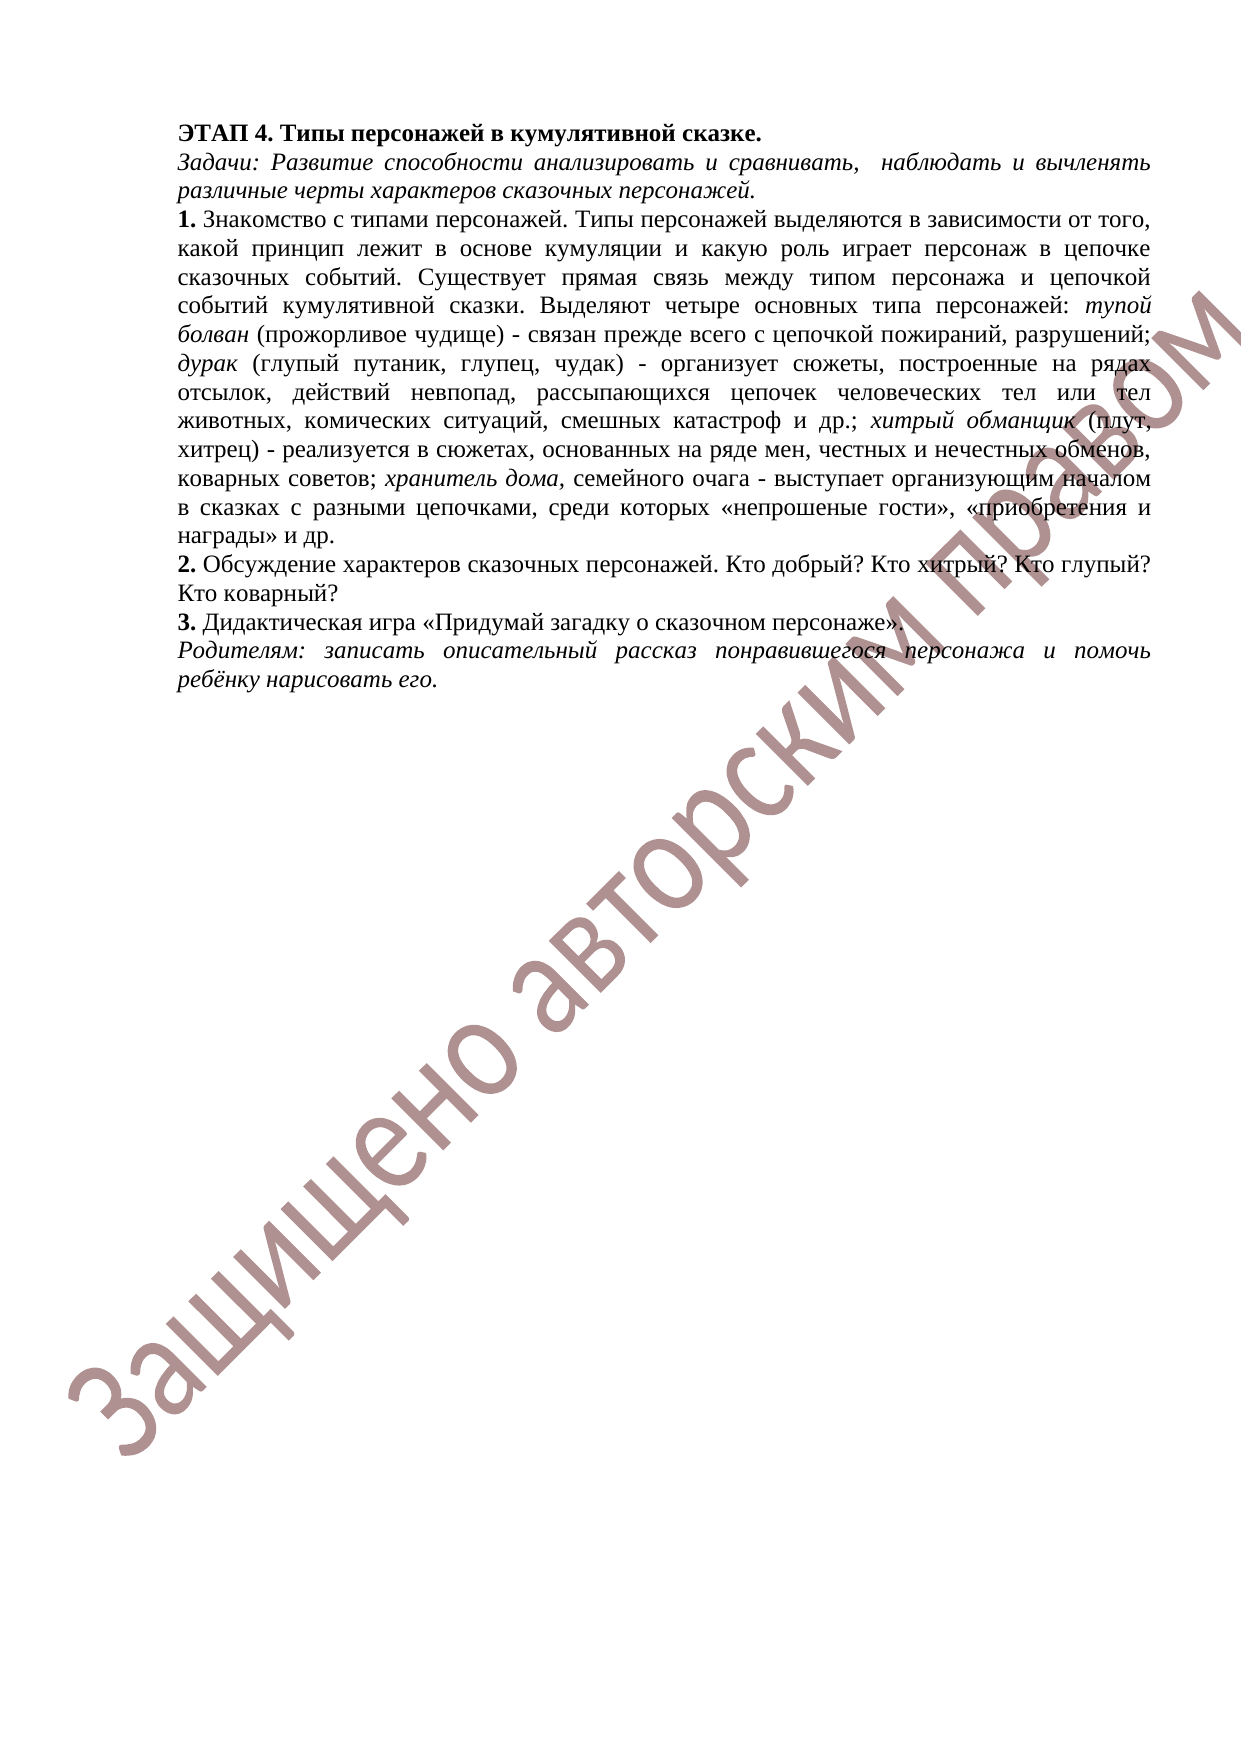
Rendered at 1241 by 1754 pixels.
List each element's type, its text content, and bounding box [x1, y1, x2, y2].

text 2. Обсуждение характеров сказочных персонажей. Кто добрый? Кто хитрый? Кто глупый? Кто коварный? [177, 549, 1152, 607]
text 3. Дидактическая игра «Придумай загадку о сказочном персонаже». [177, 607, 1152, 636]
text Родителям: записать описательный рассказ понравившегося персонажа и помочь ребёнку нарисовать его. [177, 636, 1152, 693]
text 1. Знакомство с типами персонажей. Типы персонажей выделяются в зависимости от того, какой принцип лежит в основе кумуляции и какую роль играет персонаж в цепочке сказочных событий. Существует прямая связь между типом персонажа и цепочкой событий кумулятивной сказки. Выделяют четыре основных типа персонажей: тупой болван (прожорливое чудище) - связан прежде всего с цепочкой пожираний, разрушений; дурак (глупый путаник, глупец, чудак) - организует сюжеты, построенные на рядах отсылок, действий невпопад, рассыпающихся цепочек человеческих тел или тел животных, комических ситуаций, смешных катастроф и др.; хитрый обманщик (плут, хитрец) - реализуется в сюжетах, основанных на ряде мен, честных и нечестных обменов, коварных советов; хранитель дома, семейного очага - выступает организующим началом в сказках с разными цепочками, среди которых «непрошеные гости», «приобретения и награды» и др. [177, 204, 1152, 549]
text Задачи: Развитие способности анализировать и сравнивать, наблюдать и вычленять различные черты характеров сказочных персонажей. [177, 147, 1152, 204]
text ЭТАП 4. Типы персонажей в кумулятивной сказке. [177, 118, 1152, 147]
